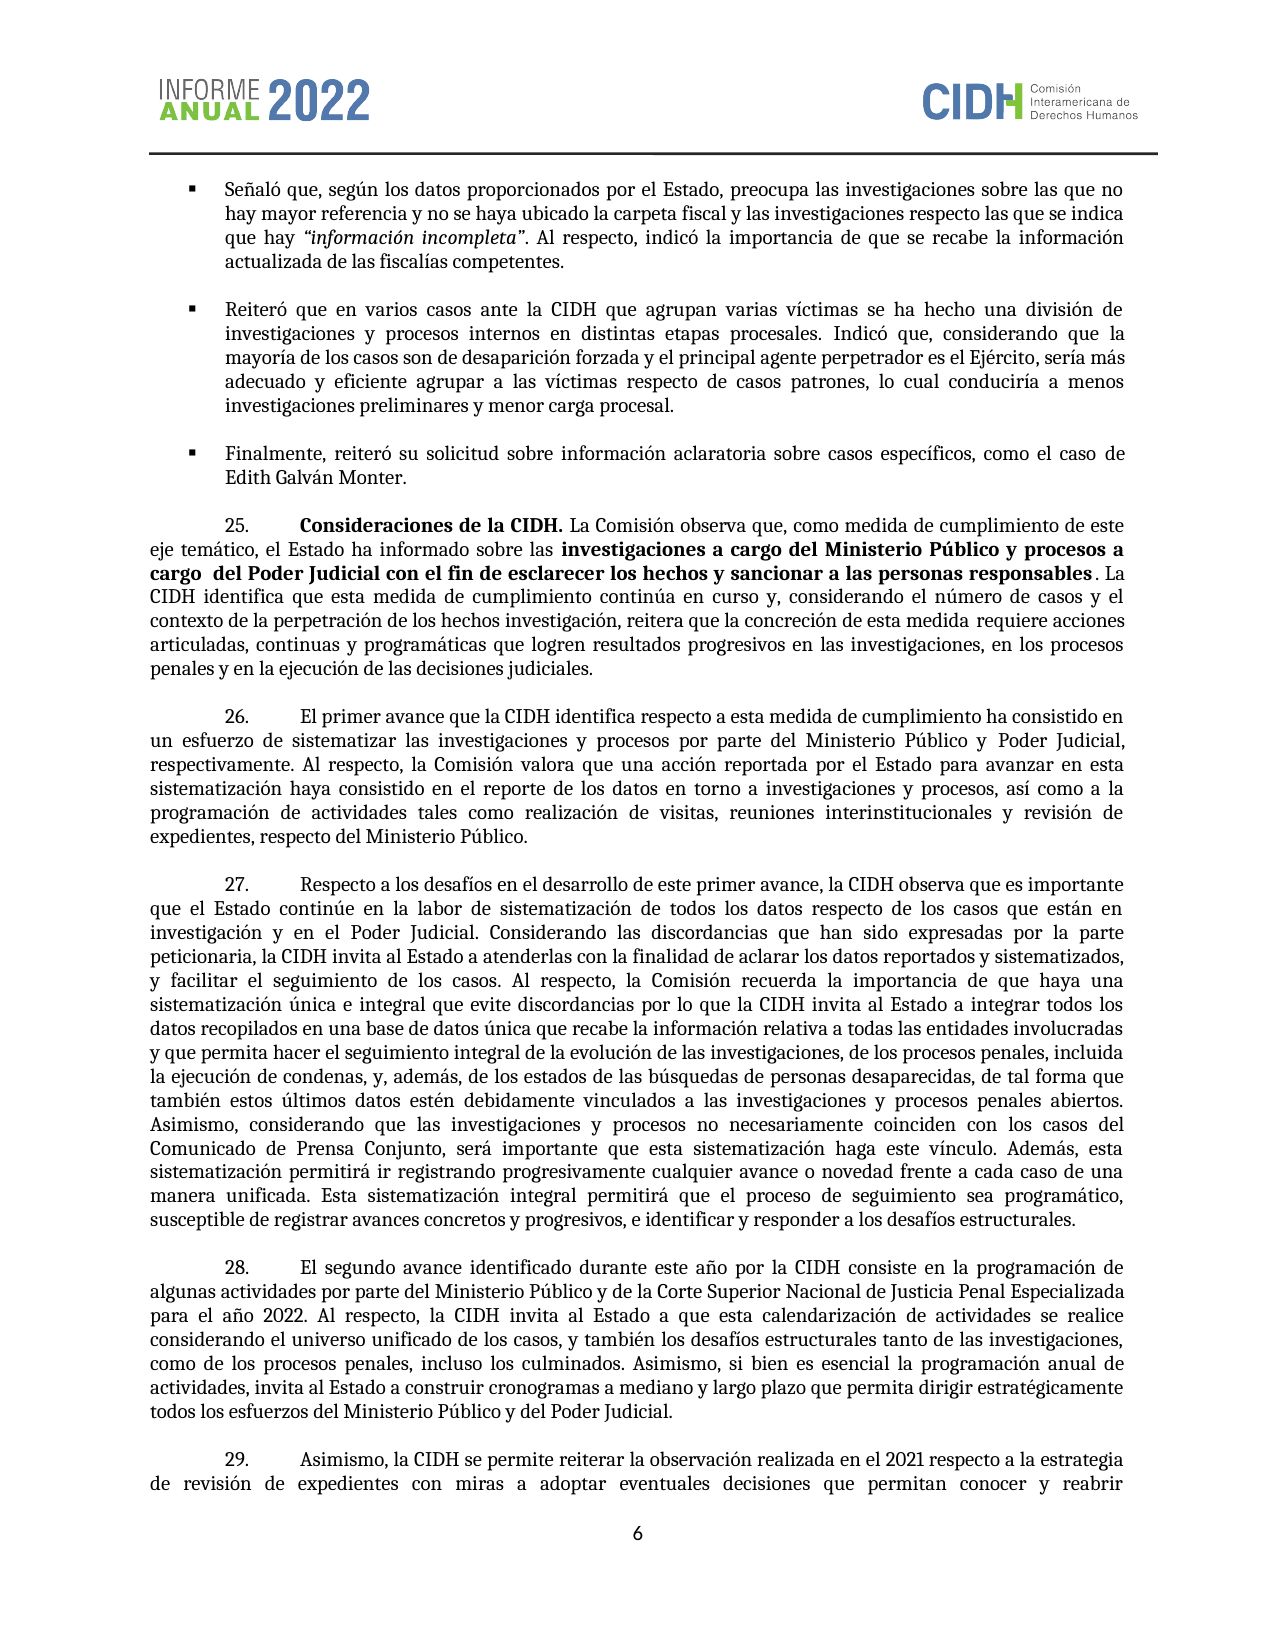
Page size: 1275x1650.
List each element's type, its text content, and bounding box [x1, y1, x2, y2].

picture [914, 73, 1158, 130]
list El primer avance que la CIDH identifica respecto a esta medida de cumplimiento ha consistido en un esfuerzo de sistematizar las investigaciones y procesos por parte del Ministerio Público y Poder Judicial, respectivamente. Al respecto, la Comisión valora que una acción reportada por el Estado para avanzar en esta sistematización haya consistido en el reporte de los datos en torno a investigaciones y procesos, así como a la programación de actividades tales como realización de visitas, reuniones interinstitucionales y revisión de expedientes, respecto del Ministerio Público. [150, 705, 1125, 849]
list Respecto a los desafíos en el desarrollo de este primer avance, la CIDH observa que es importante que el Estado continúe en la labor de sistematización de todos los datos respecto de los casos que están en investigación y en el Poder Judicial. Considerando las discordancias que han sido expresadas por la parte peticionaria, la CIDH invita al Estado a atenderlas con la finalidad de aclarar los datos reportados y sistematizados, y facilitar el seguimiento de los casos. Al respecto, la Comisión recuerda la importancia de que haya una sistematización única e integral que evite discordancias por lo que la CIDH invita al Estado a integrar todos los datos recopilados en una base de datos única que recabe la información relativa a todas las entidades involucradas y que permita hacer el seguimiento integral de la evolución de las investigaciones, de los procesos penales, incluida la ejecución de condenas, y, además, de los estados de las búsquedas de personas desaparecidas, de tal forma que también estos últimos datos estén debidamente vinculados a las investigaciones y procesos penales abiertos. Asimismo, considerando que las investigaciones y procesos no necesariamente coinciden con los casos del Comunicado de Prensa Conjunto, será importante que esta sistematización haga este vínculo. Además, esta sistematización permitirá ir registrando progresivamente cualquier avance o novedad frente a cada caso de una manera unificada. Esta sistematización integral permitirá que el proceso de seguimiento sea programático, susceptible de registrar avances concretos y progresivos, e identificar y responder a los desafíos estructurales. [150, 873, 1125, 1232]
list Señaló que, según los datos proporcionados por el Estado, preocupa las investigaciones sobre las que no hay mayor referencia y no se haya ubicado la carpeta fiscal y las investigaciones respecto las que se indica que hay “información incompleta”. Al respecto, indicó la importancia de que se recabe la información actualizada de las fiscalías competentes. [187, 178, 1125, 274]
list Finalmente, reiteró su solicitud sobre información aclaratoria sobre casos específicos, como el caso de Edith Galván Monter. [187, 441, 1125, 489]
list Reiteró que en varios casos ante la CIDH que agrupan varias víctimas se ha hecho una división de investigaciones y procesos internos en distintas etapas procesales. Indicó que, considerando que la mayoría de los casos son de desaparición forzada y el principal agente perpetrador es el Ejército, sería más adecuado y eficiente agrupar a las víctimas respecto de casos patrones, lo cual conduciría a menos investigaciones preliminares y menor carga procesal. [187, 298, 1125, 417]
list El segundo avance identificado durante este año por la CIDH consiste en la programación de algunas actividades por parte del Ministerio Público y de la Corte Superior Nacional de Justicia Penal Especializada para el año 2022. Al respecto, la CIDH invita al Estado a que esta calendarización de actividades se realice considerando el universo unificado de los casos, y también los desafíos estructurales tanto de las investigaciones, como de los procesos penales, incluso los culminados. Asimismo, si bien es esencial la programación anual de actividades, invita al Estado a construir cronogramas a mediano y largo plazo que permita dirigir estratégicamente todos los esfuerzos del Ministerio Público y del Poder Judicial. [150, 1256, 1125, 1424]
picture [150, 73, 374, 126]
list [150, 1448, 1125, 1496]
list Consideraciones de la CIDH. La Comisión observa que, como medida de cumplimiento de este eje temático, el Estado ha informado sobre las investigaciones a cargo del Ministerio Público y procesos a cargo del Poder Judicial con el fin de esclarecer los hechos y sancionar a las personas responsables. La CIDH identifica que esta medida de cumplimiento continúa en curso y, considerando el número de casos y el contexto de la perpetración de los hechos investigación, reitera que la concreción de esta medida requiere acciones articuladas, continuas y programáticas que logren resultados progresivos en las investigaciones, en los procesos penales y en la ejecución de las decisiones judiciales. [150, 513, 1125, 681]
